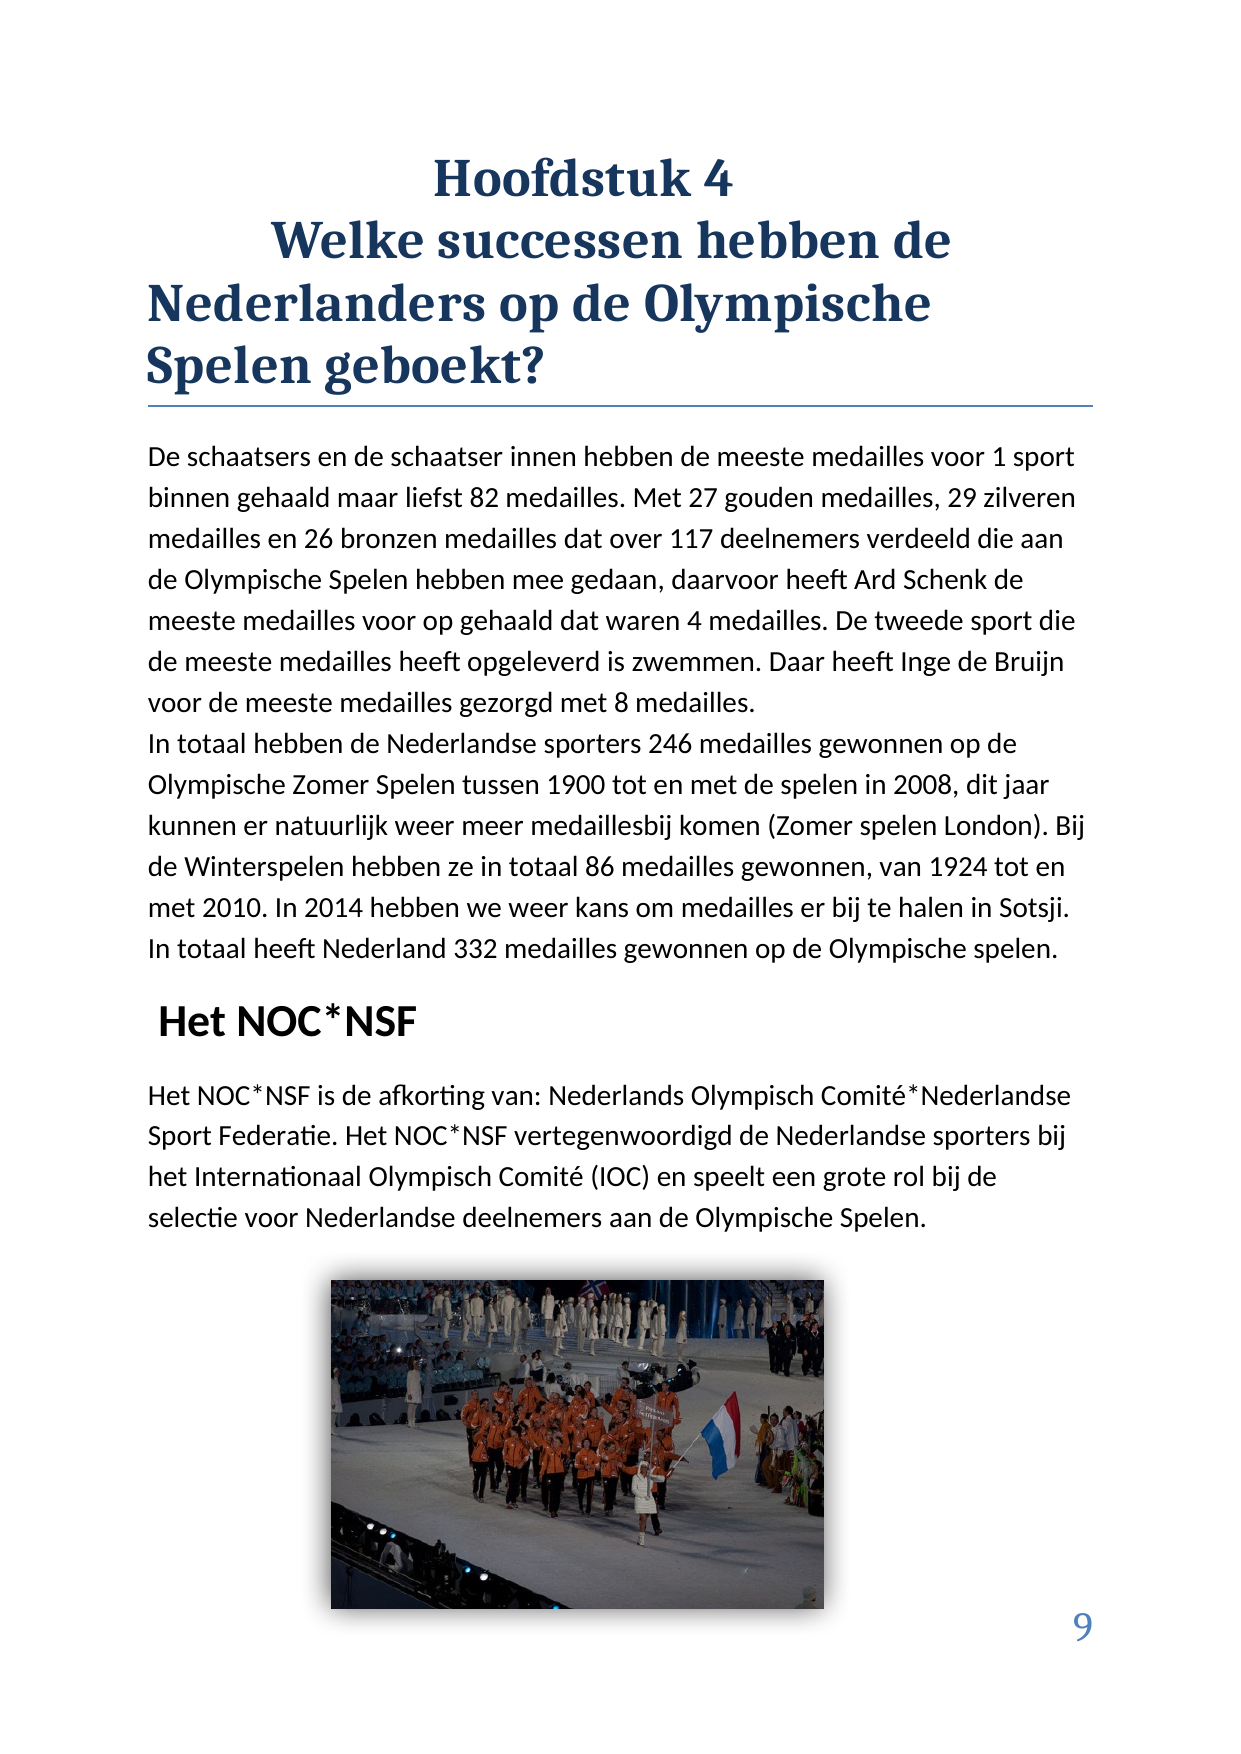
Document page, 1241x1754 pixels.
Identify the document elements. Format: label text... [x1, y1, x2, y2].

title Hoofdstuk 4 [148, 148, 1093, 210]
text Het NOC*NSF is de afkorting van: Nederlands Olympisch Comité*Nederlandse Sport Federatie. Het NOC*NSF vertegenwoordigd de Nederlandse sporters bij het Internationaal Olympisch Comité (IOC) en speelt een grote rol bij de selectie voor Nederlandse deelnemers aan de Olympische Spelen. [148, 1077, 1093, 1235]
picture [331, 1280, 824, 1609]
text Het NOC*NSF [148, 991, 1093, 1047]
title Welke successen hebben de Nederlanders op de Olympische Spelen geboekt? [148, 210, 1093, 405]
text De schaatsers en de schaatser innen hebben de meeste medailles voor 1 sport binnen gehaald maar liefst 82 medailles. Met 27 gouden medailles, 29 zilveren medailles en 26 bronzen medailles dat over 117 deelnemers verdeeld die aan de Olympische Spelen hebben mee gedaan, daarvoor heeft Ard Schenk de meeste medailles voor op gehaald dat waren 4 medailles. De tweede sport die de meeste medailles heeft opgeleverd is zwemmen. Daar heeft Inge de Bruijn voor de meeste medailles gezorgd met 8 medailles. In totaal hebben de Nederlandse sporters 246 medailles gewonnen op de Olympische Zomer Spelen tussen 1900 tot en met de spelen in 2008, dit jaar kunnen er natuurlijk weer meer medaillesbij komen (Zomer spelen London). Bij de Winterspelen hebben ze in totaal 86 medailles gewonnen, van 1924 tot en met 2010. In 2014 hebben we weer kans om medailles er bij te halen in Sotsji. In totaal heeft Nederland 332 medailles gewonnen op de Olympische spelen. [148, 438, 1093, 965]
